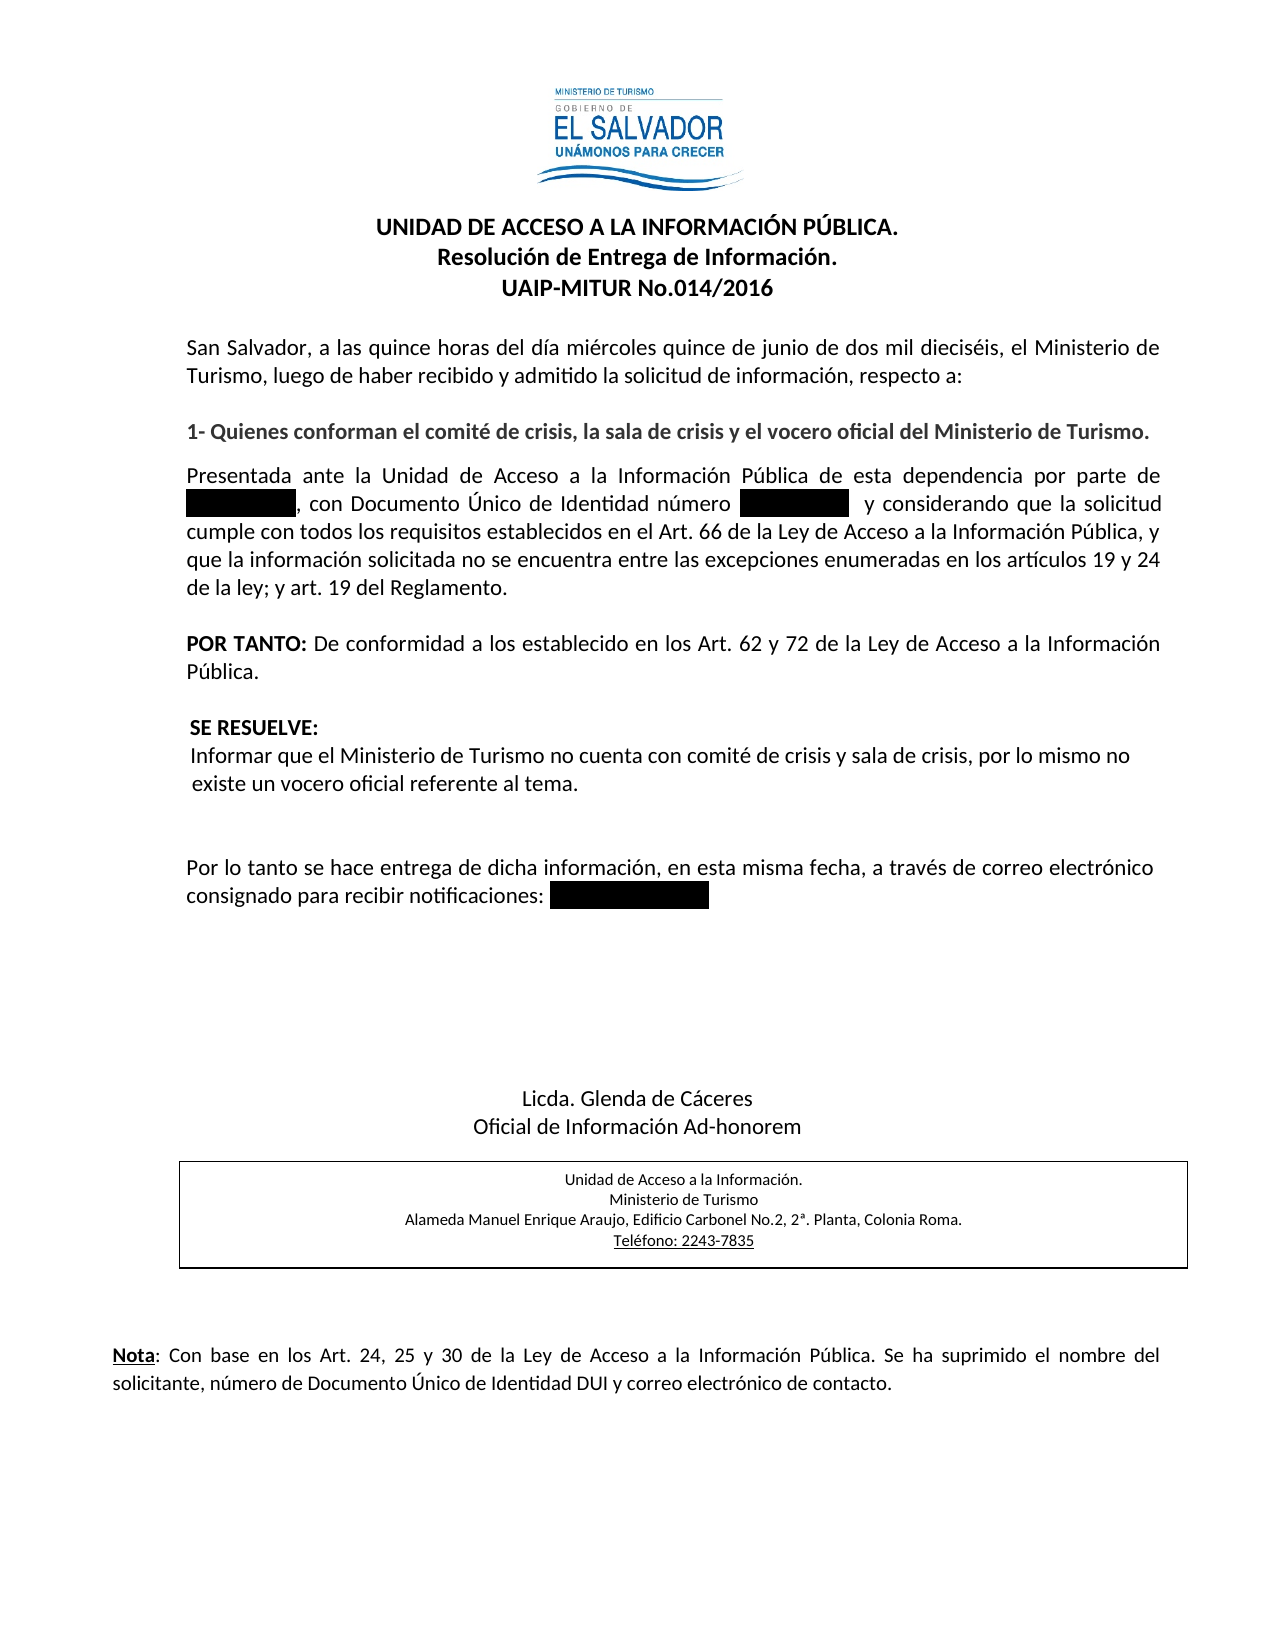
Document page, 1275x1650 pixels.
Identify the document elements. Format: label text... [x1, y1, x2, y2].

text Por lo tanto se hace entrega de dicha información, en esta misma fecha, a través de correo electrónico consignado para recibir notificaciones: xxxxxxxxxxxxxxxx [112, 853, 1162, 909]
text Oficial de Información Ad-honorem [112, 1112, 1162, 1140]
text UAIP-MITUR No.014/2016 [112, 272, 1162, 303]
list POR TANTO: De conformidad a los establecido en los Art. 62 y 72 de la Ley de Acceso a la Información Pública. [186, 629, 1162, 685]
text Resolución de Entrega de Información. [112, 242, 1162, 272]
text 1- Quienes conforman el comité de crisis, la sala de crisis y el vocero oficial del Ministerio de Turismo. [186, 417, 1162, 445]
text San Salvador, a las quince horas del día miércoles quince de junio de dos mil dieciséis, el Ministerio de Turismo, luego de haber recibido y admitido la solicitud de información, respecto a: [186, 333, 1162, 389]
text Presentada ante la Unidad de Acceso a la Información Pública de esta dependencia por parte de xxxxxxxxxxx, con Documento Único de Identidad número xxxxxxxxxxx y considerando que la solicitud cumple con todos los requisitos establecidos en el Art. 66 de la Ley de Acceso a la Información Pública, y que la información solicitada no se encuentra entre las excepciones enumeradas en los artículos 19 y 24 de la ley; y art. 19 del Reglamento. [186, 461, 1162, 601]
picture [537, 88, 744, 191]
text SE RESUELVE: [112, 713, 1162, 741]
text Nota: Con base en los Art. 24, 25 y 30 de la Ley de Acceso a la Información Pública. Se ha suprimido el nombre del solicitante, número de Documento Único de Identidad DUI y correo electrónico de contacto. [112, 1342, 1162, 1396]
text Informar que el Ministerio de Turismo no cuenta con comité de crisis y sala de crisis, por lo mismo no existe un vocero oficial referente al tema. [112, 741, 1162, 797]
text Licda. Glenda de Cáceres [112, 1084, 1162, 1112]
text UNIDAD DE ACCESO A LA INFORMACIÓN PÚBLICA. [112, 211, 1162, 242]
